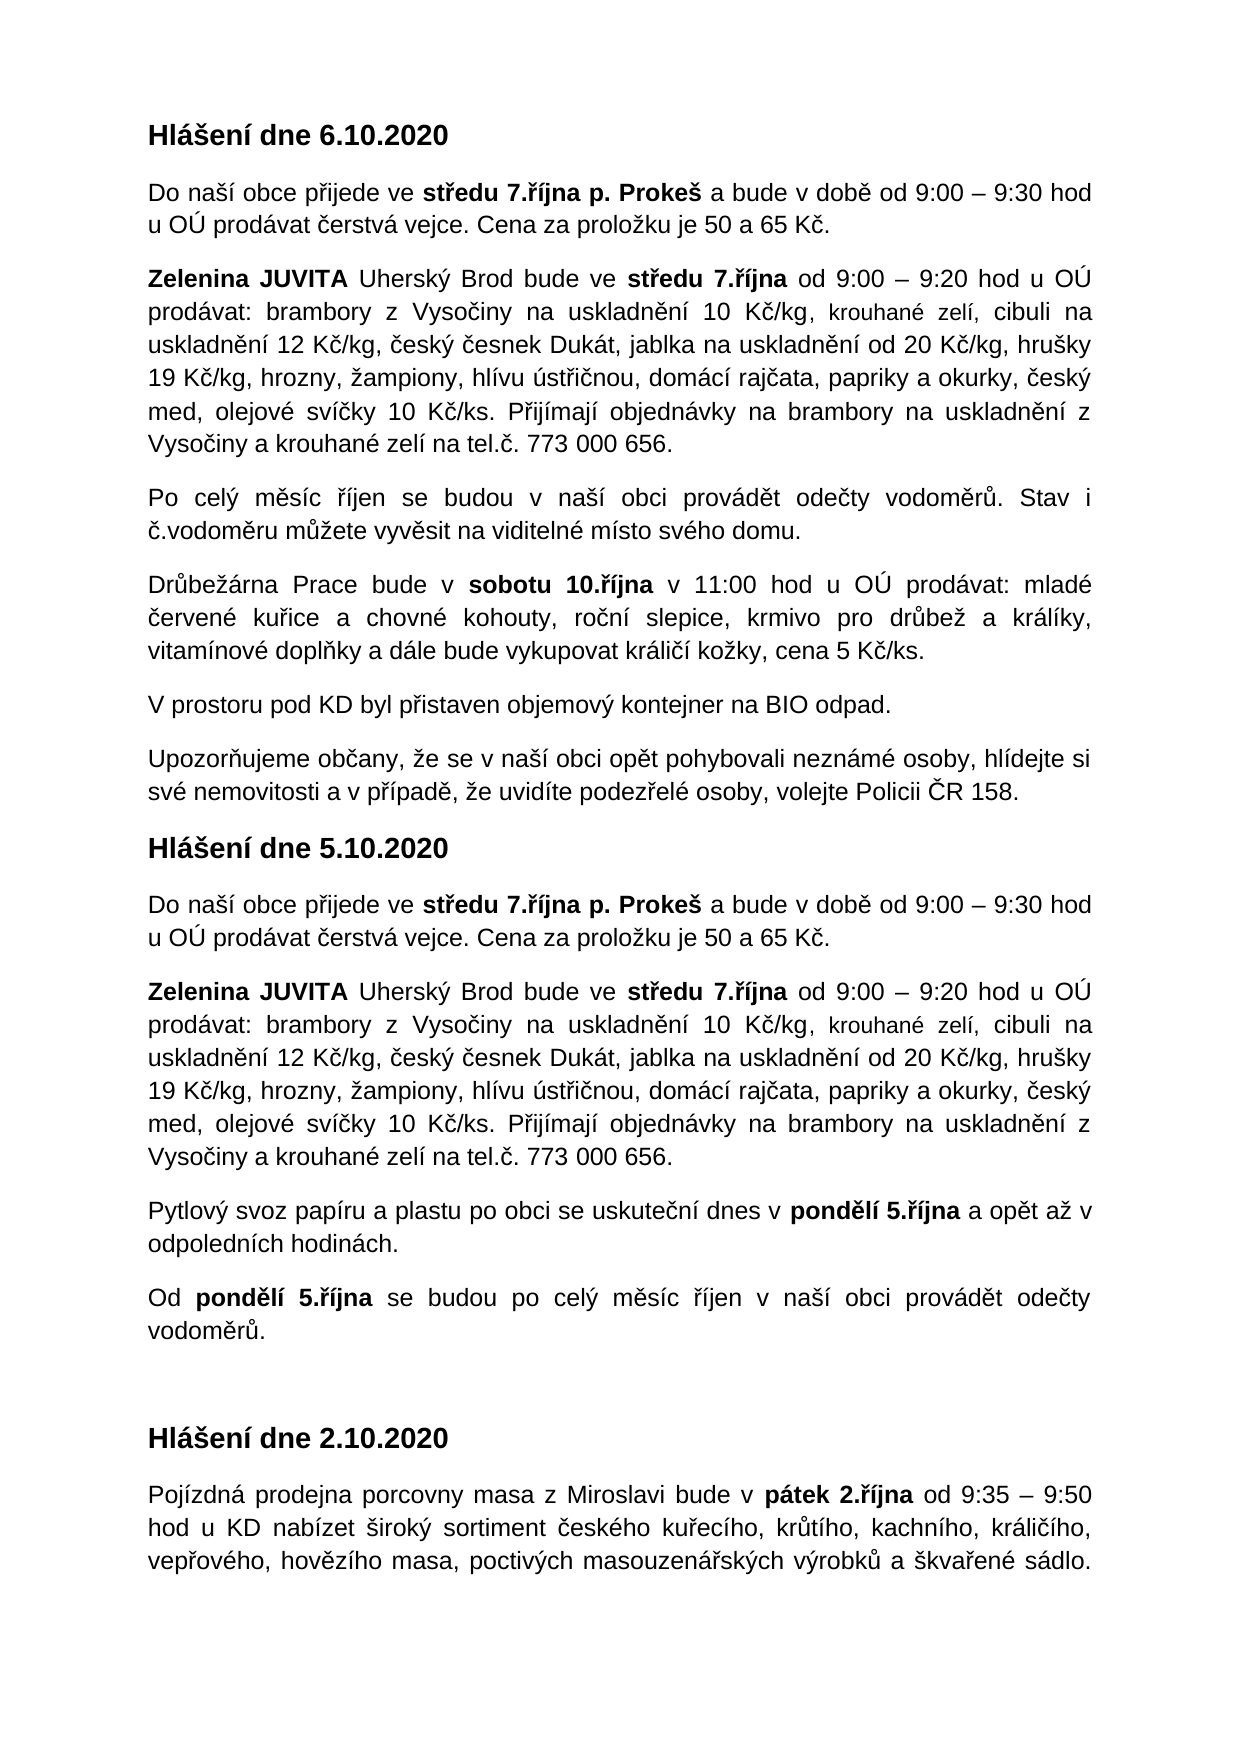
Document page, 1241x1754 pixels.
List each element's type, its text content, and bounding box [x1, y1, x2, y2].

text Drůbežárna Prace bude v sobotu 10.října v 11:00 hod u OÚ prodávat: mladé červené kuřice a chovné kohouty, roční slepice, krmivo pro drůbež a králíky, vitamínové doplňky a dále bude vykupovat králičí kožky, cena 5 Kč/ks. [148, 570, 1093, 665]
text Do naší obce přijede ve středu 7.října p. Prokeš a bude v době od 9:00 – 9:30 hod u OÚ prodávat čerstvá vejce. Cena za proložku je 50 a 65 Kč. [148, 890, 1093, 952]
text Hlášení dne 2.10.2020 [148, 1421, 1093, 1454]
text Zelenina JUVITA Uherský Brod bude ve středu 7.října od 9:00 – 9:20 hod u OÚ prodávat: brambory z Vysočiny na uskladnění 10 Kč/kg, krouhané zelí, cibuli na uskladnění 12 Kč/kg, český česnek Dukát, jablka na uskladnění od 20 Kč/kg, hrušky 19 Kč/kg, hrozny, žampiony, hlívu ústřičnou, domácí rajčata, papriky a okurky, český med, olejové svíčky 10 Kč/ks. Přijímají objednávky na brambory na uskladnění z Vysočiny a krouhané zelí na tel.č. 773 000 656. [148, 977, 1093, 1171]
text Do naší obce přijede ve středu 7.října p. Prokeš a bude v době od 9:00 – 9:30 hod u OÚ prodávat čerstvá vejce. Cena za proložku je 50 a 65 Kč. [148, 177, 1093, 239]
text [148, 1480, 1093, 1575]
text Od pondělí 5.října se budou po celý měsíc říjen v naší obci provádět odečty vodoměrů. [148, 1283, 1093, 1345]
text Pytlový svoz papíru a plastu po obci se uskuteční dnes v pondělí 5.října a opět až v odpoledních hodinách. [148, 1196, 1093, 1258]
text Hlášení dne 5.10.2020 [148, 831, 1093, 864]
text Upozorňujeme občany, že se v naší obci opět pohybovali neznámé osoby, hlídejte si své nemovitosti a v případě, že uvidíte podezřelé osoby, volejte Policii ČR 158. [148, 744, 1093, 806]
text V prostoru pod KD byl přistaven objemový kontejner na BIO odpad. [148, 690, 1093, 719]
text Zelenina JUVITA Uherský Brod bude ve středu 7.října od 9:00 – 9:20 hod u OÚ prodávat: brambory z Vysočiny na uskladnění 10 Kč/kg, krouhané zelí, cibuli na uskladnění 12 Kč/kg, český česnek Dukát, jablka na uskladnění od 20 Kč/kg, hrušky 19 Kč/kg, hrozny, žampiony, hlívu ústřičnou, domácí rajčata, papriky a okurky, český med, olejové svíčky 10 Kč/ks. Přijímají objednávky na brambory na uskladnění z Vysočiny a krouhané zelí na tel.č. 773 000 656. [148, 264, 1093, 458]
text Po celý měsíc říjen se budou v naší obci provádět odečty vodoměrů. Stav i č.vodoměru můžete vyvěsit na viditelné místo svého domu. [148, 483, 1093, 545]
text Hlášení dne 6.10.2020 [148, 118, 1093, 152]
